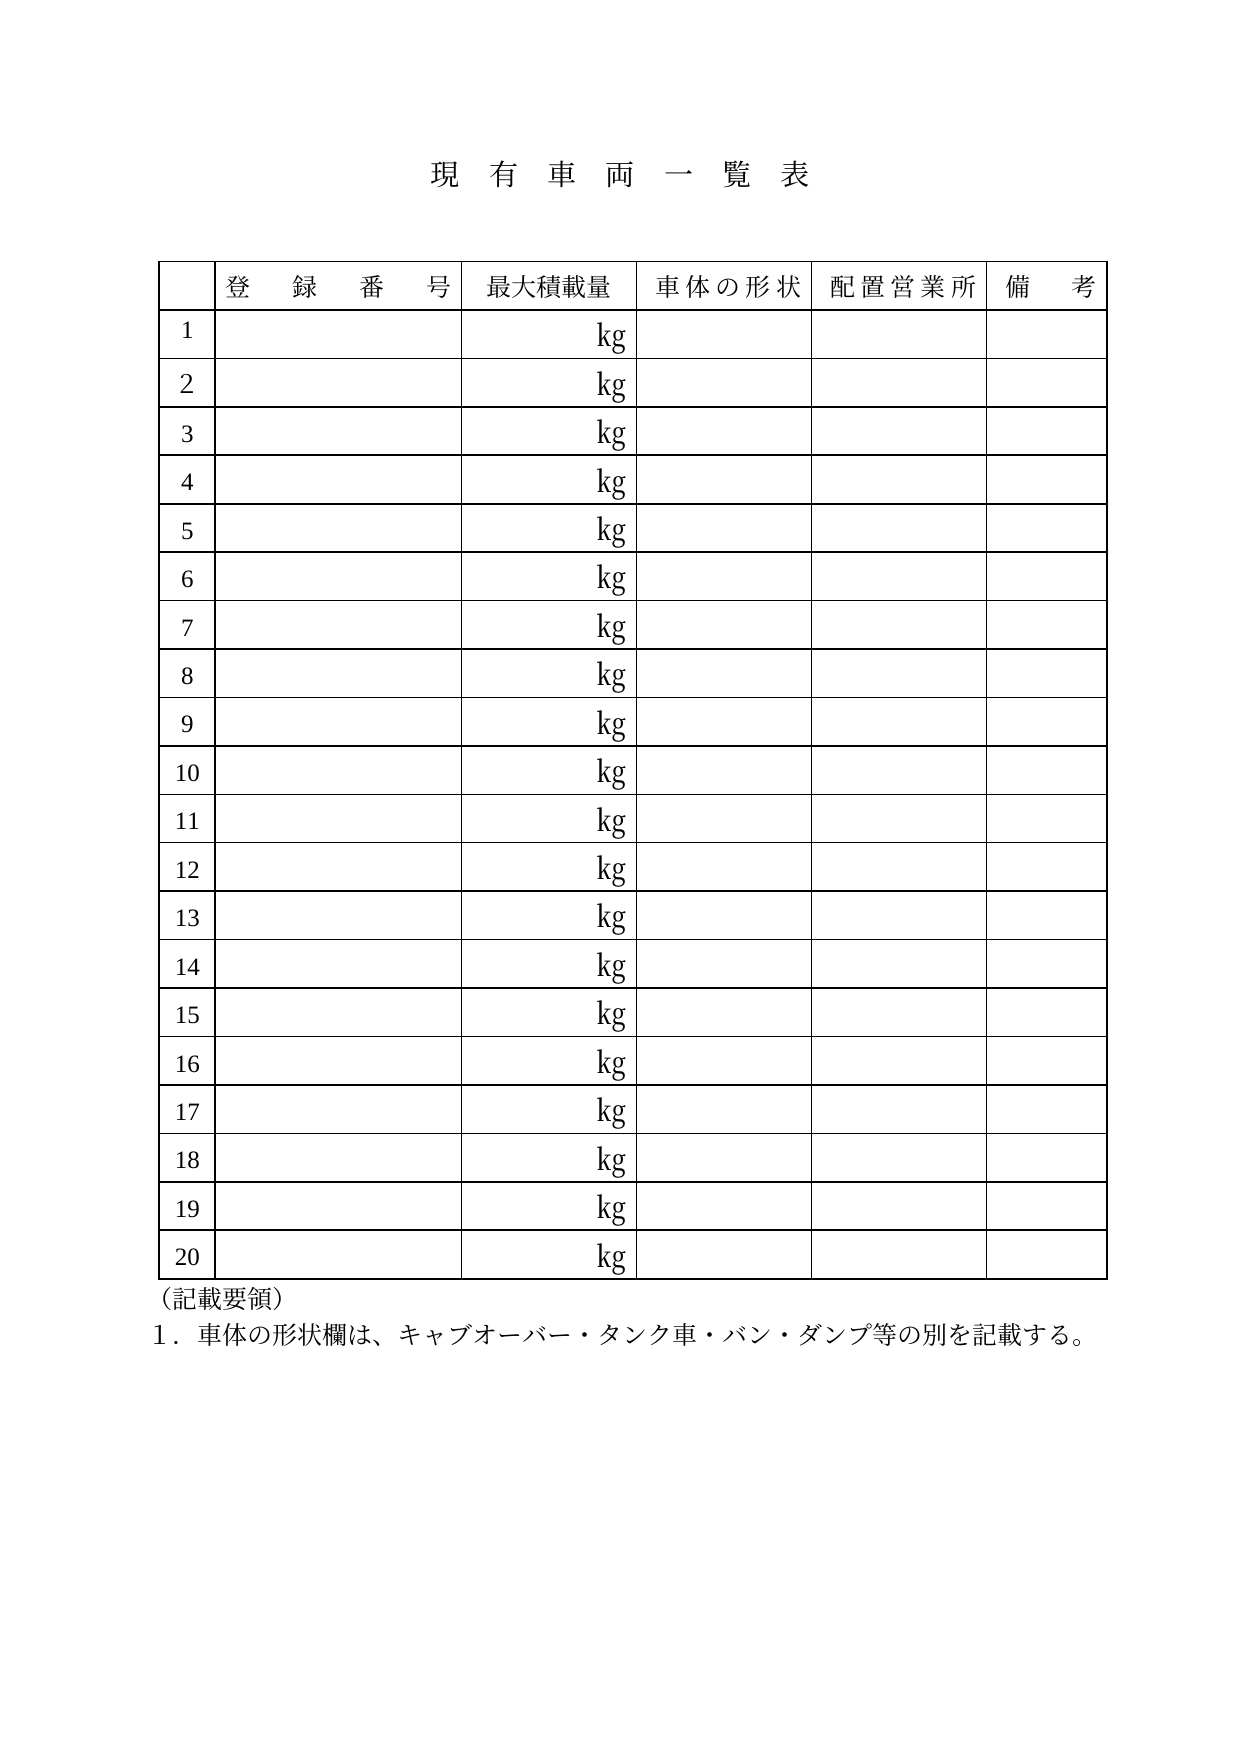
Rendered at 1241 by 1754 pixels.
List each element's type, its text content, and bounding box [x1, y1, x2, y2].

table_cell [216, 1231, 461, 1278]
table_cell [987, 505, 1106, 551]
table_cell [987, 698, 1106, 745]
table_cell [812, 795, 986, 842]
table_cell ㎏ [462, 359, 636, 406]
table_cell [987, 408, 1106, 454]
table_cell 7 [160, 601, 214, 648]
table_cell [216, 408, 461, 454]
table_cell 14 [160, 940, 214, 987]
table_cell ㎏ [462, 1231, 636, 1278]
table_cell 9 [160, 698, 214, 745]
table_cell [637, 843, 811, 890]
table_cell [812, 456, 986, 503]
table_cell [216, 456, 461, 503]
text １．車体の形状欄は、キャブオーバー・タンク車・バン・ダンプ等の別を記載する。 [148, 1315, 1088, 1351]
table_cell [987, 747, 1106, 793]
table_cell ㎏ [462, 505, 636, 551]
table_cell [216, 1037, 461, 1084]
table_cell [987, 843, 1106, 890]
table_cell [637, 1086, 811, 1132]
table_cell [812, 747, 986, 793]
table_cell 5 [160, 505, 214, 551]
table_cell ㎏ [462, 1086, 636, 1132]
table_cell [812, 1183, 986, 1229]
table_cell [216, 601, 461, 648]
table_cell [987, 1037, 1106, 1084]
table_cell 4 [160, 456, 214, 503]
table_cell 19 [160, 1183, 214, 1229]
table_cell [637, 601, 811, 648]
table_cell [987, 940, 1106, 987]
table_cell 17 [160, 1086, 214, 1132]
table_cell [216, 1134, 461, 1181]
table_cell [637, 1037, 811, 1084]
table_cell 8 [160, 650, 214, 697]
table_cell [987, 1231, 1106, 1278]
table_cell ㎏ [462, 456, 636, 503]
table_cell [812, 553, 986, 600]
table_cell 16 [160, 1037, 214, 1084]
table_cell ㎏ [462, 940, 636, 987]
table_cell [987, 311, 1106, 357]
table_cell [812, 892, 986, 939]
table_cell [812, 1231, 986, 1278]
table_cell [216, 747, 461, 793]
table_cell [637, 311, 811, 357]
table_cell [637, 1183, 811, 1229]
table_header [160, 262, 214, 309]
table_cell [987, 601, 1106, 648]
table_cell [812, 650, 986, 697]
table_cell 11 [160, 795, 214, 842]
table_cell 13 [160, 892, 214, 939]
table_cell [812, 505, 986, 551]
table_cell ㎏ [462, 553, 636, 600]
table_cell [637, 747, 811, 793]
table_header 登録番号 [216, 262, 461, 309]
table_cell [216, 311, 461, 357]
table_header 最大積載量 [462, 262, 636, 309]
table_cell [216, 892, 461, 939]
table_header 車体の形状 [637, 262, 811, 309]
table_cell [216, 940, 461, 987]
table_cell ㎏ [462, 1134, 636, 1181]
table_cell [812, 989, 986, 1036]
table_cell [987, 359, 1106, 406]
table_cell [812, 311, 986, 357]
table_cell [812, 359, 986, 406]
table_cell ㎏ [462, 650, 636, 697]
table_cell [812, 1086, 986, 1132]
table_cell [637, 650, 811, 697]
table_cell ㎏ [462, 892, 636, 939]
table_cell [637, 456, 811, 503]
table_cell [812, 601, 986, 648]
table_cell [987, 553, 1106, 600]
table_cell 12 [160, 843, 214, 890]
table_cell [637, 408, 811, 454]
table_cell [216, 843, 461, 890]
table_cell [987, 650, 1106, 697]
table_cell ２ [160, 359, 214, 406]
table_cell [812, 1037, 986, 1084]
table_cell 1 [160, 311, 214, 357]
table_cell [637, 795, 811, 842]
table_cell [216, 650, 461, 697]
table_cell [637, 940, 811, 987]
table_cell ㎏ [462, 1037, 636, 1084]
table_cell [987, 989, 1106, 1036]
table_cell [637, 505, 811, 551]
table_cell [216, 359, 461, 406]
table_cell 15 [160, 989, 214, 1036]
table_cell [987, 1086, 1106, 1132]
table_cell 18 [160, 1134, 214, 1181]
table_cell [812, 698, 986, 745]
table_cell [216, 553, 461, 600]
table_cell [216, 795, 461, 842]
table_cell [987, 892, 1106, 939]
table_cell [216, 1086, 461, 1132]
table_cell 3 [160, 408, 214, 454]
table_cell [812, 843, 986, 890]
table_cell 10 [160, 747, 214, 793]
table_cell ㎏ [462, 989, 636, 1036]
table_cell ㎏ [462, 795, 636, 842]
table_cell [637, 359, 811, 406]
table_cell [216, 989, 461, 1036]
table_cell [216, 1183, 461, 1229]
table_cell [812, 1134, 986, 1181]
table_cell [812, 408, 986, 454]
table_cell ㎏ [462, 747, 636, 793]
table_cell ㎏ [462, 408, 636, 454]
table_header 備考 [987, 262, 1106, 309]
table_cell [637, 989, 811, 1036]
table_cell [987, 795, 1106, 842]
table_cell [812, 940, 986, 987]
table_cell ㎏ [462, 601, 636, 648]
table_cell 6 [160, 553, 214, 600]
table_cell ㎏ [462, 1183, 636, 1229]
table_cell ㎏ [462, 311, 636, 357]
table_cell [216, 505, 461, 551]
table_cell [637, 1231, 811, 1278]
table_cell [637, 553, 811, 600]
table_cell [987, 1183, 1106, 1229]
text 現 有 車 両 一 覧 表 [148, 152, 1092, 193]
table_cell [637, 1134, 811, 1181]
table_header 配置営業所 [812, 262, 986, 309]
table_cell [637, 698, 811, 745]
table_cell 20 [160, 1231, 214, 1278]
table_cell [637, 892, 811, 939]
text （記載要領） [148, 1279, 1088, 1315]
table_cell [987, 456, 1106, 503]
table_cell [216, 698, 461, 745]
table_cell ㎏ [462, 698, 636, 745]
table_cell ㎏ [462, 843, 636, 890]
table_cell [987, 1134, 1106, 1181]
